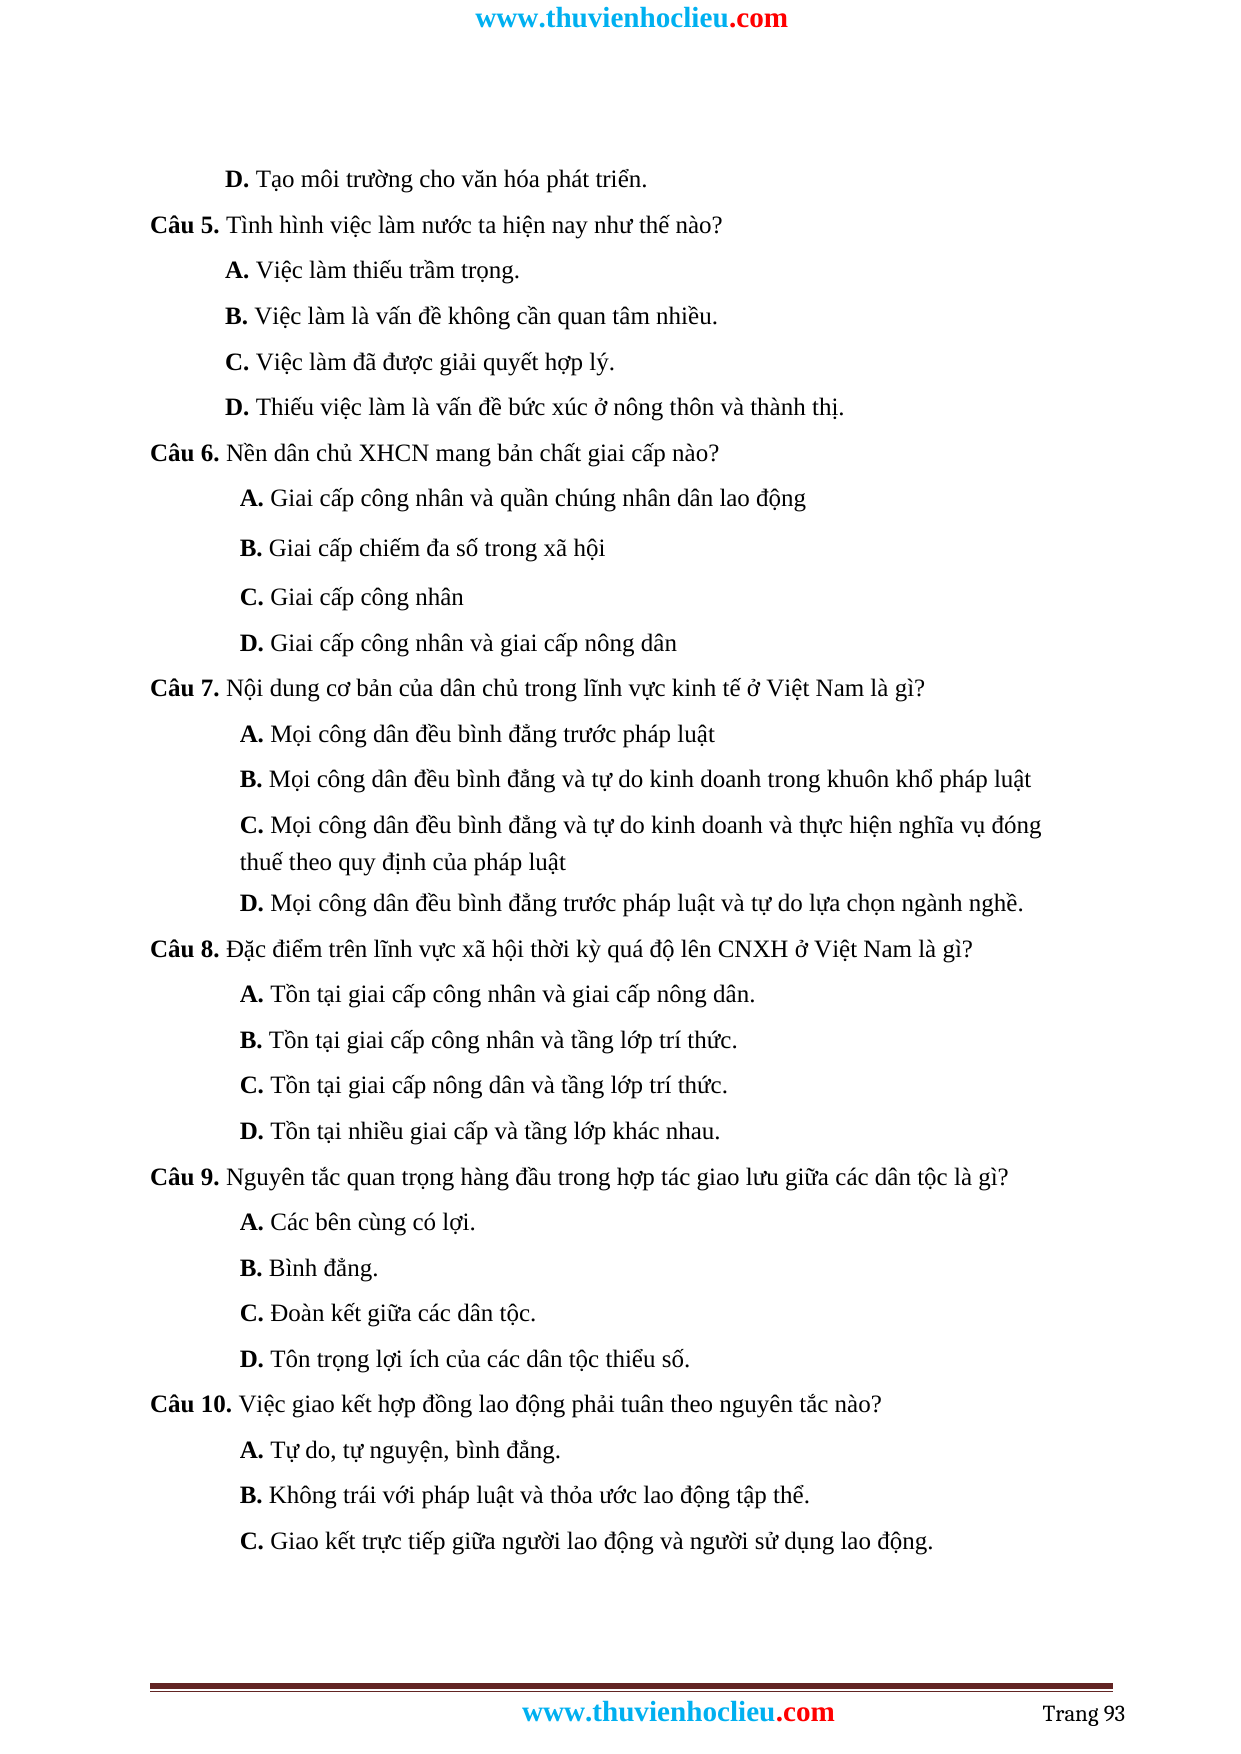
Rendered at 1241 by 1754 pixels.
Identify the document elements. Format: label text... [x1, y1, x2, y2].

text D. Thiếu việc làm là vấn đề bức xúc ở nông thôn và thành thị. [225, 392, 1113, 421]
text B. Mọi công dân đều bình đẳng và tự do kinh doanh trong khuôn khổ pháp luật [239, 764, 1113, 793]
text D. Mọi công dân đều bình đẳng trước pháp luật và tự do lựa chọn ngành nghề. [239, 888, 1113, 917]
text Câu 8. Đặc điểm trên lĩnh vực xã hội thời kỳ quá độ lên CNXH ở Việt Nam là gì? [150, 934, 1113, 963]
text C. Đoàn kết giữa các dân tộc. [239, 1298, 1113, 1327]
text D. Giai cấp công nhân và giai cấp nông dân [239, 628, 1113, 657]
text C. Mọi công dân đều bình đẳng và tự do kinh doanh và thực hiện nghĩa vụ đóng thuế theo quy định của pháp luật [239, 810, 1065, 876]
text A. Các bên cùng có lợi. [239, 1207, 1113, 1236]
text A. Giai cấp công nhân và quần chúng nhân dân lao động B. Giai cấp chiếm đa số trong xã hội [239, 483, 830, 562]
text A. Tự do, tự nguyện, bình đẳng. [239, 1435, 1113, 1463]
text C. Giai cấp công nhân [239, 582, 1113, 611]
text Câu 6. Nền dân chủ XHCN mang bản chất giai cấp nào? [150, 438, 1113, 466]
text B. Việc làm là vấn đề không cần quan tâm nhiều. [225, 301, 1113, 330]
text C. Tồn tại giai cấp nông dân và tầng lớp trí thức. [239, 1071, 1113, 1099]
text Câu 7. Nội dung cơ bản của dân chủ trong lĩnh vực kinh tế ở Việt Nam là gì? [150, 673, 1113, 702]
text Câu 10. Việc giao kết hợp đồng lao động phải tuân theo nguyên tắc nào? [150, 1389, 1113, 1418]
text D. Tạo môi trường cho văn hóa phát triển. [225, 164, 1113, 193]
text A. Việc làm thiếu trầm trọng. [225, 256, 1113, 284]
text C. Việc làm đã được giải quyết hợp lý. [225, 347, 1113, 375]
text B. Tồn tại giai cấp công nhân và tầng lớp trí thức. [239, 1025, 1113, 1054]
text A. Mọi công dân đều bình đẳng trước pháp luật [239, 719, 1113, 748]
text C. Giao kết trực tiếp giữa người lao động và người sử dụng lao động. [239, 1526, 1113, 1554]
text Câu 9. Nguyên tắc quan trọng hàng đầu trong hợp tác giao lưu giữa các dân tộc là gì? [150, 1162, 1113, 1190]
text B. Bình đẳng. [239, 1253, 1113, 1281]
text Câu 5. Tình hình việc làm nước ta hiện nay như thế nào? [150, 210, 1113, 239]
text D. Tồn tại nhiều giai cấp và tầng lớp khác nhau. [239, 1116, 1113, 1145]
text B. Không trái với pháp luật và thỏa ước lao động tập thể. [239, 1480, 1113, 1509]
text A. Tồn tại giai cấp công nhân và giai cấp nông dân. [239, 979, 1113, 1008]
text D. Tôn trọng lợi ích của các dân tộc thiểu số. [239, 1344, 1113, 1372]
